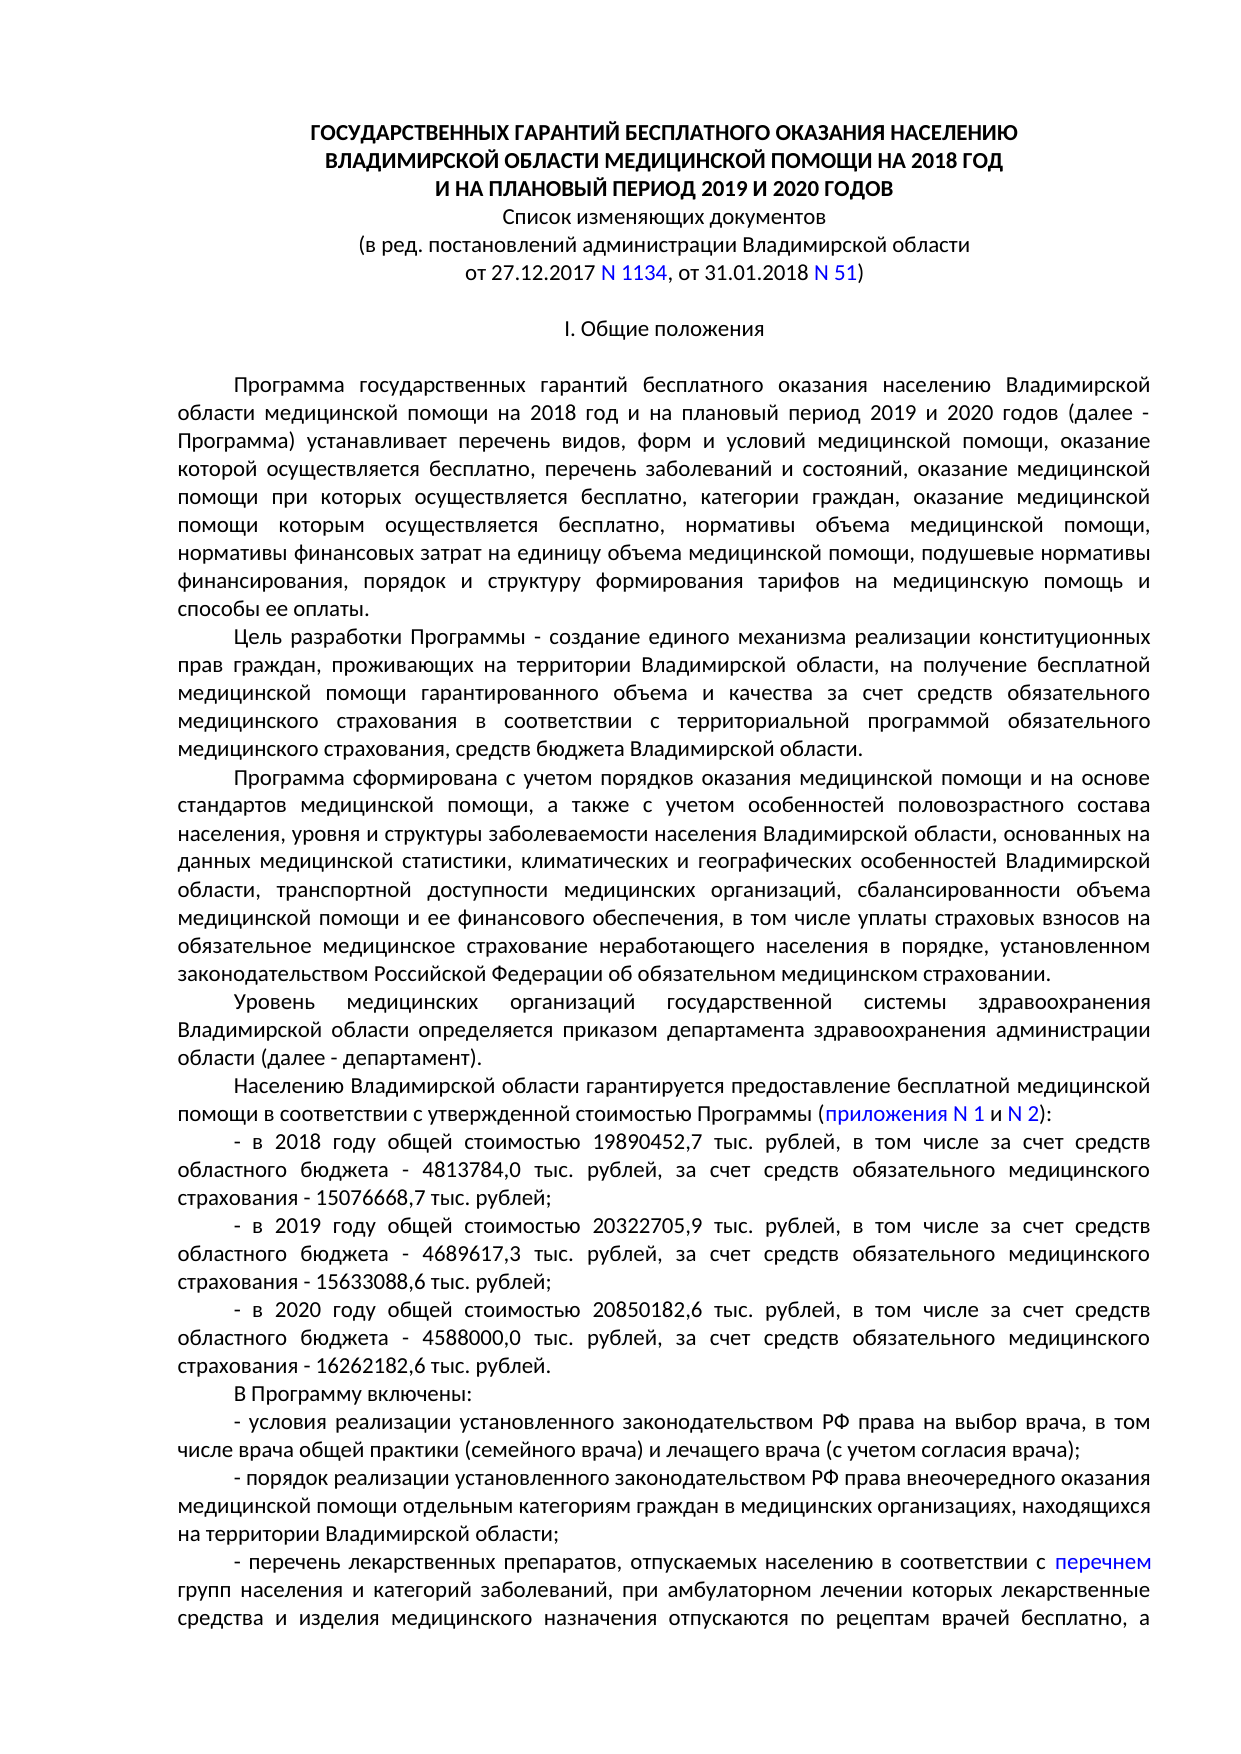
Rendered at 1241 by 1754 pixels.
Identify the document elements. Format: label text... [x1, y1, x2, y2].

title ВЛАДИМИРСКОЙ ОБЛАСТИ МЕДИЦИНСКОЙ ПОМОЩИ НА 2018 ГОД [177, 146, 1152, 174]
text (в ред. постановлений администрации Владимирской области [177, 230, 1152, 258]
text от 27.12.2017 N 1134, от 31.01.2018 N 51) [177, 258, 1152, 286]
title И НА ПЛАНОВЫЙ ПЕРИОД 2019 И 2020 ГОДОВ [177, 174, 1152, 202]
text - в 2020 году общей стоимостью 20850182,6 тыс. рублей, в том числе за счет средств областного бюджета - 4588000,0 тыс. рублей, за счет средств обязательного медицинского страхования - 16262182,6 тыс. рублей. [177, 1295, 1152, 1379]
text - условия реализации установленного законодательством РФ права на выбор врача, в том числе врача общей практики (семейного врача) и лечащего врача (с учетом согласия врача); [177, 1407, 1152, 1463]
text Список изменяющих документов [177, 202, 1152, 230]
text - в 2018 году общей стоимостью 19890452,7 тыс. рублей, в том числе за счет средств областного бюджета - 4813784,0 тыс. рублей, за счет средств обязательного медицинского страхования - 15076668,7 тыс. рублей; [177, 1127, 1152, 1211]
text I. Общие положения [177, 314, 1152, 342]
text Цель разработки Программы - создание единого механизма реализации конституционных прав граждан, проживающих на территории Владимирской области, на получение бесплатной медицинской помощи гарантированного объема и качества за счет средств обязательного медицинского страхования в соответствии с территориальной программой обязательного медицинского страхования, средств бюджета Владимирской области. [177, 622, 1152, 763]
text Программа государственных гарантий бесплатного оказания населению Владимирской области медицинской помощи на 2018 год и на плановый период 2019 и 2020 годов (далее - Программа) устанавливает перечень видов, форм и условий медицинской помощи, оказание которой осуществляется бесплатно, перечень заболеваний и состояний, оказание медицинской помощи при которых осуществляется бесплатно, категории граждан, оказание медицинской помощи которым осуществляется бесплатно, нормативы объема медицинской помощи, нормативы финансовых затрат на единицу объема медицинской помощи, подушевые нормативы финансирования, порядок и структуру формирования тарифов на медицинскую помощь и способы ее оплаты. [177, 370, 1152, 622]
text - в 2019 году общей стоимостью 20322705,9 тыс. рублей, в том числе за счет средств областного бюджета - 4689617,3 тыс. рублей, за счет средств обязательного медицинского страхования - 15633088,6 тыс. рублей; [177, 1211, 1152, 1295]
text Населению Владимирской области гарантируется предоставление бесплатной медицинской помощи в соответствии с утвержденной стоимостью Программы (приложения N 1 и N 2): [177, 1071, 1152, 1127]
title ГОСУДАРСТВЕННЫХ ГАРАНТИЙ БЕСПЛАТНОГО ОКАЗАНИЯ НАСЕЛЕНИЮ [177, 118, 1152, 146]
text Уровень медицинских организаций государственной системы здравоохранения Владимирской области определяется приказом департамента здравоохранения администрации области (далее - департамент). [177, 987, 1152, 1071]
text - порядок реализации установленного законодательством РФ права внеочередного оказания медицинской помощи отдельным категориям граждан в медицинских организациях, находящихся на территории Владимирской области; [177, 1463, 1152, 1547]
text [177, 1547, 1152, 1631]
text В Программу включены: [177, 1379, 1152, 1407]
text Программа сформирована с учетом порядков оказания медицинской помощи и на основе стандартов медицинской помощи, а также с учетом особенностей половозрастного состава населения, уровня и структуры заболеваемости населения Владимирской области, основанных на данных медицинской статистики, климатических и географических особенностей Владимирской области, транспортной доступности медицинских организаций, сбалансированности объема медицинской помощи и ее финансового обеспечения, в том числе уплаты страховых взносов на обязательное медицинское страхование неработающего населения в порядке, установленном законодательством Российской Федерации об обязательном медицинском страховании. [177, 763, 1152, 987]
